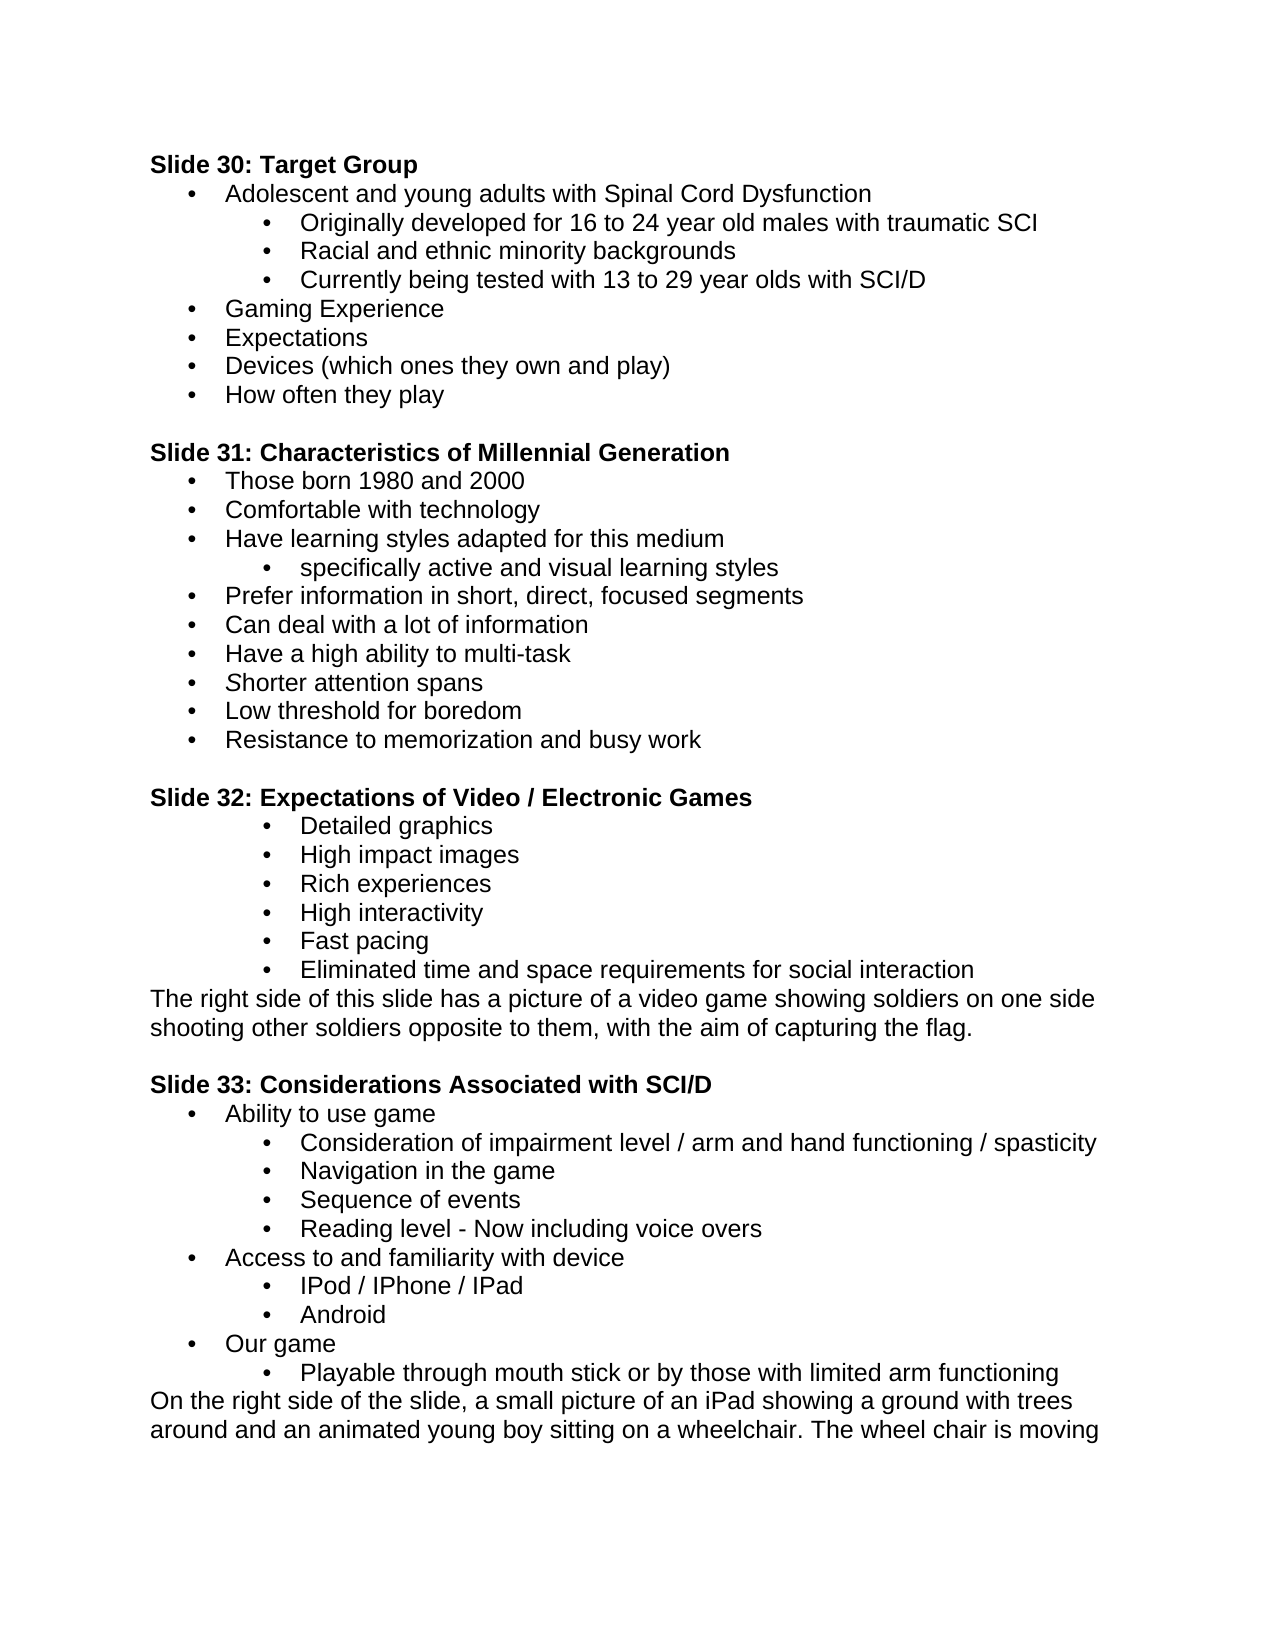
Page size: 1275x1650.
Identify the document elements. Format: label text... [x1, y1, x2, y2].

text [150, 1386, 1125, 1444]
list Resistance to memorization and busy work [187, 725, 1125, 754]
list Comfortable with technology [187, 495, 1125, 524]
list Our game [187, 1329, 1125, 1357]
list Expectations [187, 322, 1125, 351]
text The right side of this slide has a picture of a video game showing soldiers on one side shooting other soldiers opposite to them, with the aim of capturing the flag. [150, 984, 1125, 1041]
list Eliminated time and space requirements for social interaction [262, 955, 1125, 984]
text Slide 32: Expectations of Video / Electronic Games [150, 782, 1125, 811]
list IPod / IPhone / IPad [262, 1271, 1125, 1300]
list Have a high ability to multi-task [187, 639, 1125, 667]
list Devices (which ones they own and play) [187, 351, 1125, 380]
list Fast pacing [262, 926, 1125, 955]
list Gaming Experience [187, 294, 1125, 322]
list Rich experiences [262, 869, 1125, 897]
list Navigation in the game [262, 1156, 1125, 1185]
list Those born 1980 and 2000 [187, 466, 1125, 495]
list Reading level - Now including voice overs [262, 1214, 1125, 1242]
text Slide 33: Considerations Associated with SCI/D [150, 1070, 1125, 1099]
list Access to and familiarity with device [187, 1242, 1125, 1271]
list Adolescent and young adults with Spinal Cord Dysfunction [187, 179, 1125, 207]
list Have learning styles adapted for this medium [187, 524, 1125, 552]
list Ability to use game [187, 1099, 1125, 1127]
list Shorter attention spans [187, 667, 1125, 696]
text Slide 30: Target Group [150, 150, 1125, 179]
list Originally developed for 16 to 24 year old males with traumatic SCI [262, 207, 1125, 236]
text Slide 31: Characteristics of Millennial Generation [150, 437, 1125, 466]
list Consideration of impairment level / arm and hand functioning / spasticity [262, 1127, 1125, 1156]
list How often they play [187, 380, 1125, 409]
list Sequence of events [262, 1185, 1125, 1214]
list Currently being tested with 13 to 29 year olds with SCI/D [262, 265, 1125, 294]
list High interactivity [262, 897, 1125, 926]
list Playable through mouth stick or by those with limited arm functioning [262, 1357, 1125, 1386]
list Detailed graphics [262, 811, 1125, 840]
list specifically active and visual learning styles [262, 552, 1125, 581]
list Can deal with a lot of information [187, 610, 1125, 639]
list Prefer information in short, direct, focused segments [187, 581, 1125, 610]
list Android [262, 1300, 1125, 1329]
list High impact images [262, 840, 1125, 869]
list Low threshold for boredom [187, 696, 1125, 725]
list Racial and ethnic minority backgrounds [262, 236, 1125, 265]
